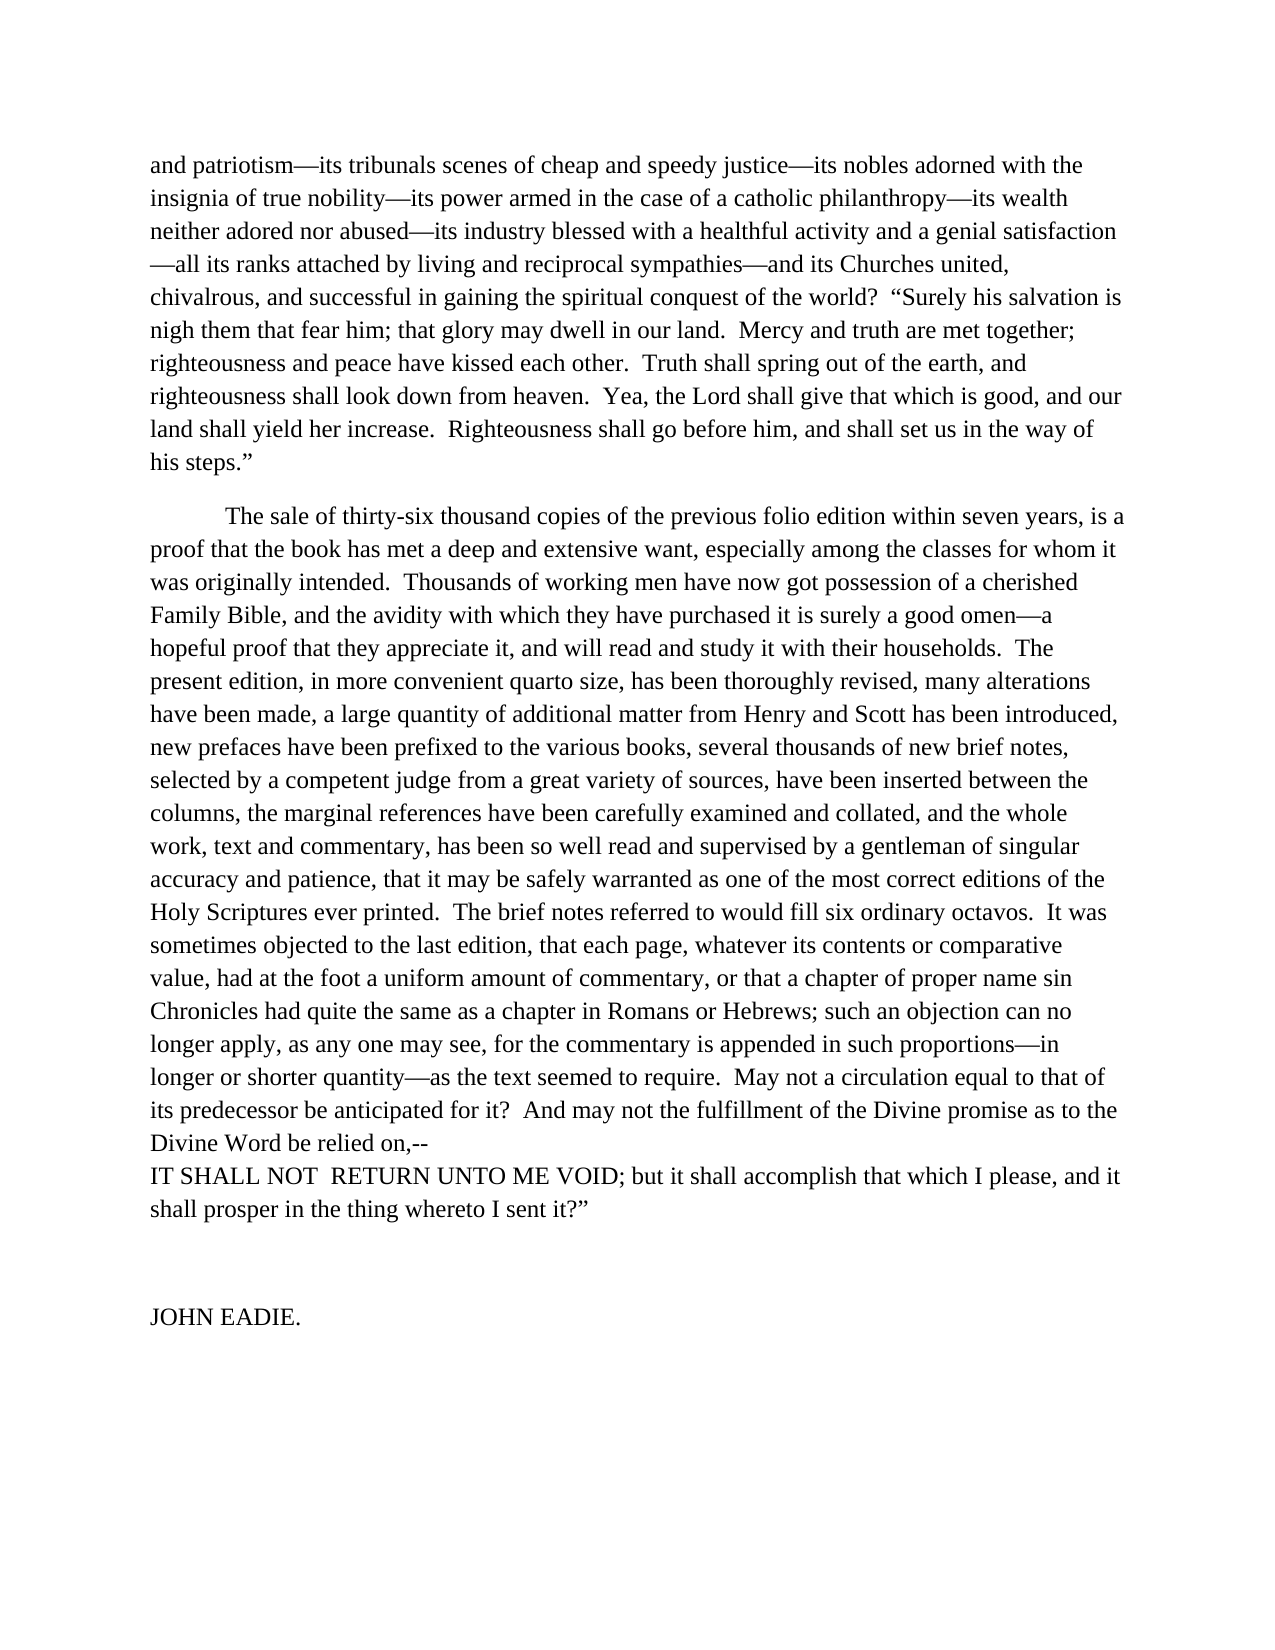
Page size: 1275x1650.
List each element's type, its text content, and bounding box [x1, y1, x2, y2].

text JOHN EADIE. [150, 1302, 1125, 1331]
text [150, 150, 1125, 476]
text The sale of thirty-six thousand copies of the previous folio edition within seven years, is a proof that the book has met a deep and extensive want, especially among the classes for whom it was originally intended. Thousands of working men have now got possession of a cherished Family Bible, and the avidity with which they have purchased it is surely a good omen—a hopeful proof that they appreciate it, and will read and study it with their households. The present edition, in more convenient quarto size, has been thoroughly revised, many alterations have been made, a large quantity of additional matter from Henry and Scott has been introduced, new prefaces have been prefixed to the various books, several thousands of new brief notes, selected by a competent judge from a great variety of sources, have been inserted between the columns, the marginal references have been carefully examined and collated, and the whole work, text and commentary, has been so well read and supervised by a gentleman of singular accuracy and patience, that it may be safely warranted as one of the most correct editions of the Holy Scriptures ever printed. The brief notes referred to would fill six ordinary octavos. It was sometimes objected to the last edition, that each page, whatever its contents or comparative value, had at the foot a uniform amount of commentary, or that a chapter of proper name sin Chronicles had quite the same as a chapter in Romans or Hebrews; such an objection can no longer apply, as any one may see, for the commentary is appended in such proportions—in longer or shorter quantity—as the text seemed to require. May not a circulation equal to that of its predecessor be anticipated for it? And may not the fulfillment of the Divine promise as to the Divine Word be relied on,-- IT SHALL NOT RETURN UNTO ME VOID; but it shall accomplish that which I please, and it shall prosper in the thing whereto I sent it?” [150, 501, 1125, 1223]
